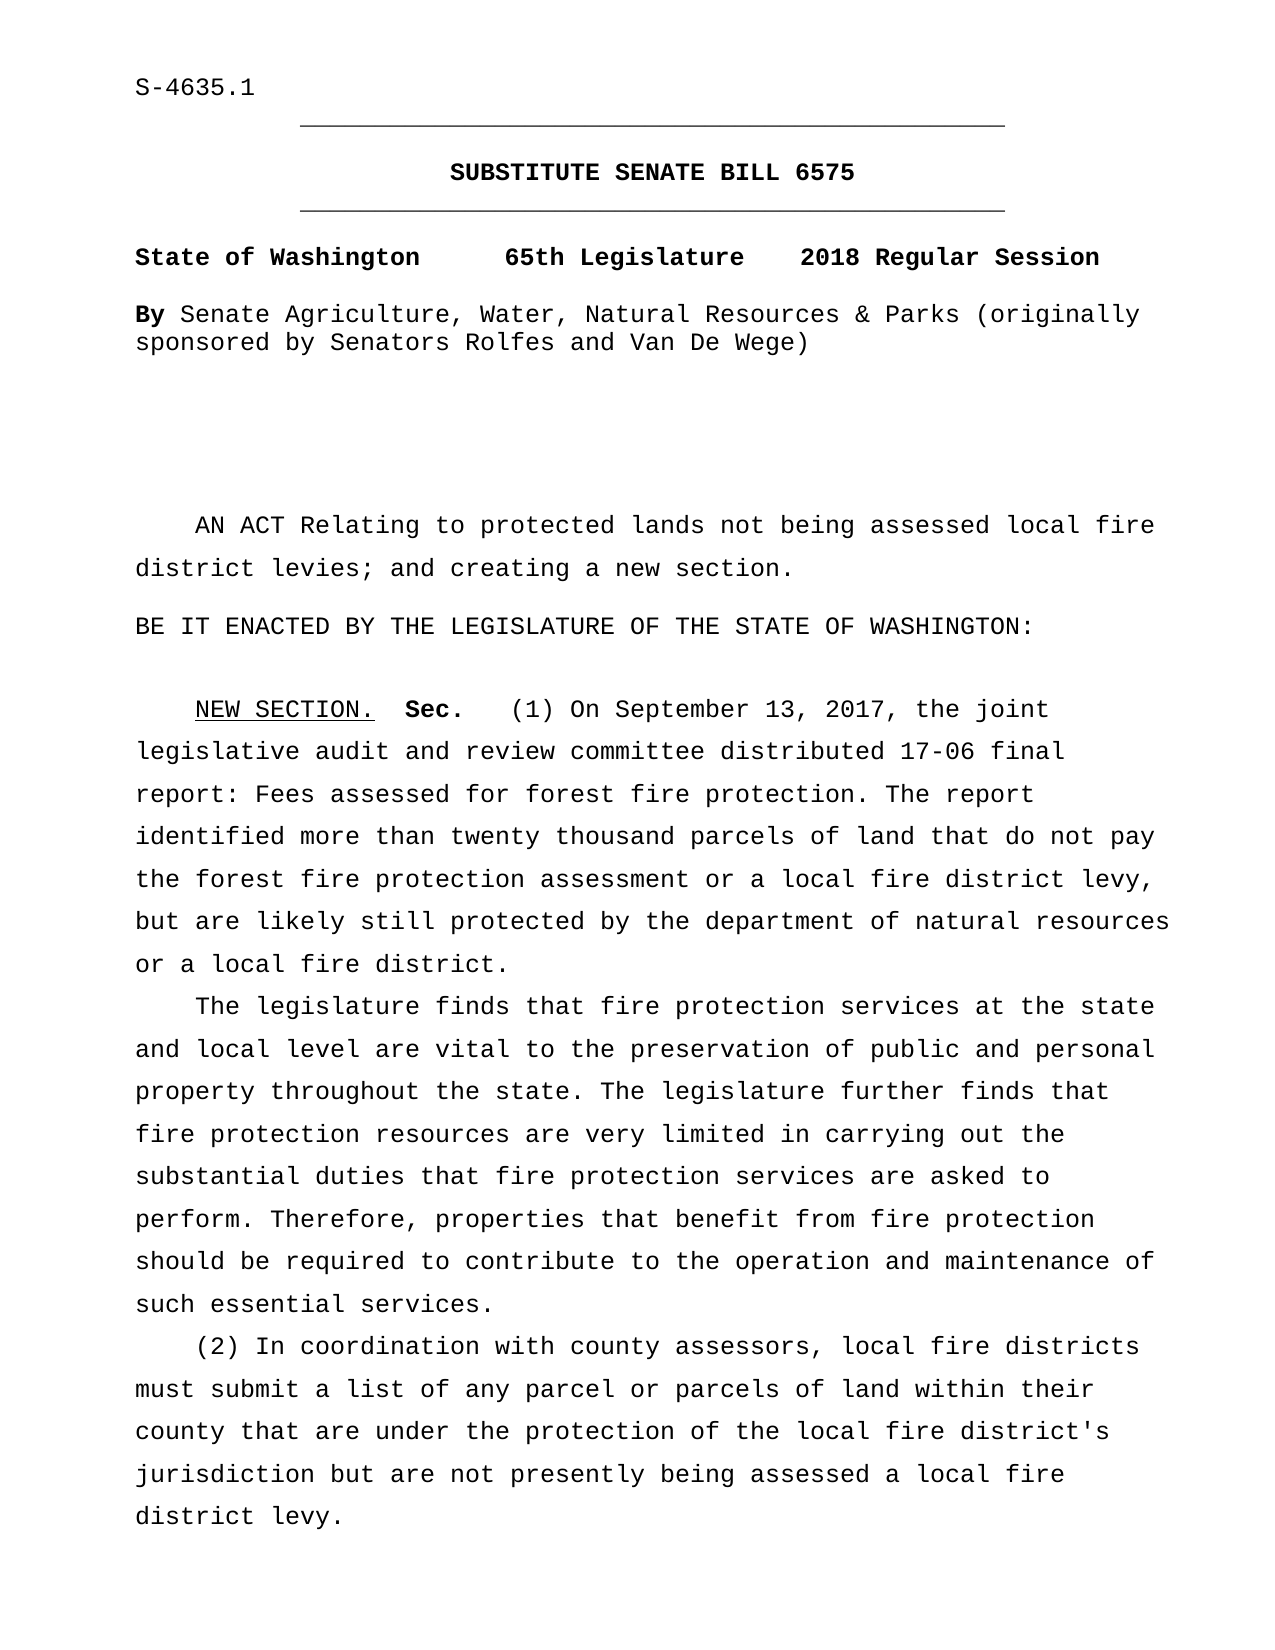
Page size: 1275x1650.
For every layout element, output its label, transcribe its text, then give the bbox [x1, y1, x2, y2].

text S-4635.1 [135, 75, 1170, 103]
text _______________________________________________ [135, 103, 1170, 132]
text (2) In coordination with county assessors, local fire districts must submit a list of any parcel or parcels of land within their county that are under the protection of the local fire district's jurisdiction but are not presently being assessed a local fire district levy. [135, 1321, 1170, 1533]
text AN ACT Relating to protected lands not being assessed local fire district levies; and creating a new section. [135, 500, 1170, 585]
text BE IT ENACTED BY THE LEGISLATURE OF THE STATE OF WASHINGTON: [135, 613, 1170, 642]
text SUBSTITUTE SENATE BILL 6575 [135, 160, 1170, 188]
text _______________________________________________ [135, 188, 1170, 217]
text By Senate Agriculture, Water, Natural Resources & Parks (originally sponsored by Senators Rolfes and Van De Wege) [135, 302, 1170, 358]
text NEW SECTION. Sec. (1) On September 13, 2017, the joint legislative audit and review committee distributed 17-06 final report: Fees assessed for forest fire protection. The report identified more than twenty thousand parcels of land that do not pay the forest fire protection assessment or a local fire district levy, but are likely still protected by the department of natural resources or a local fire district. [135, 683, 1170, 981]
text State of Washington 65th Legislature 2018 Regular Session [135, 245, 1170, 273]
text The legislature finds that fire protection services at the state and local level are vital to the preservation of public and personal property throughout the state. The legislature further finds that fire protection resources are very limited in carrying out the substantial duties that fire protection services are asked to perform. Therefore, properties that benefit from fire protection should be required to contribute to the operation and maintenance of such essential services. [135, 981, 1170, 1321]
